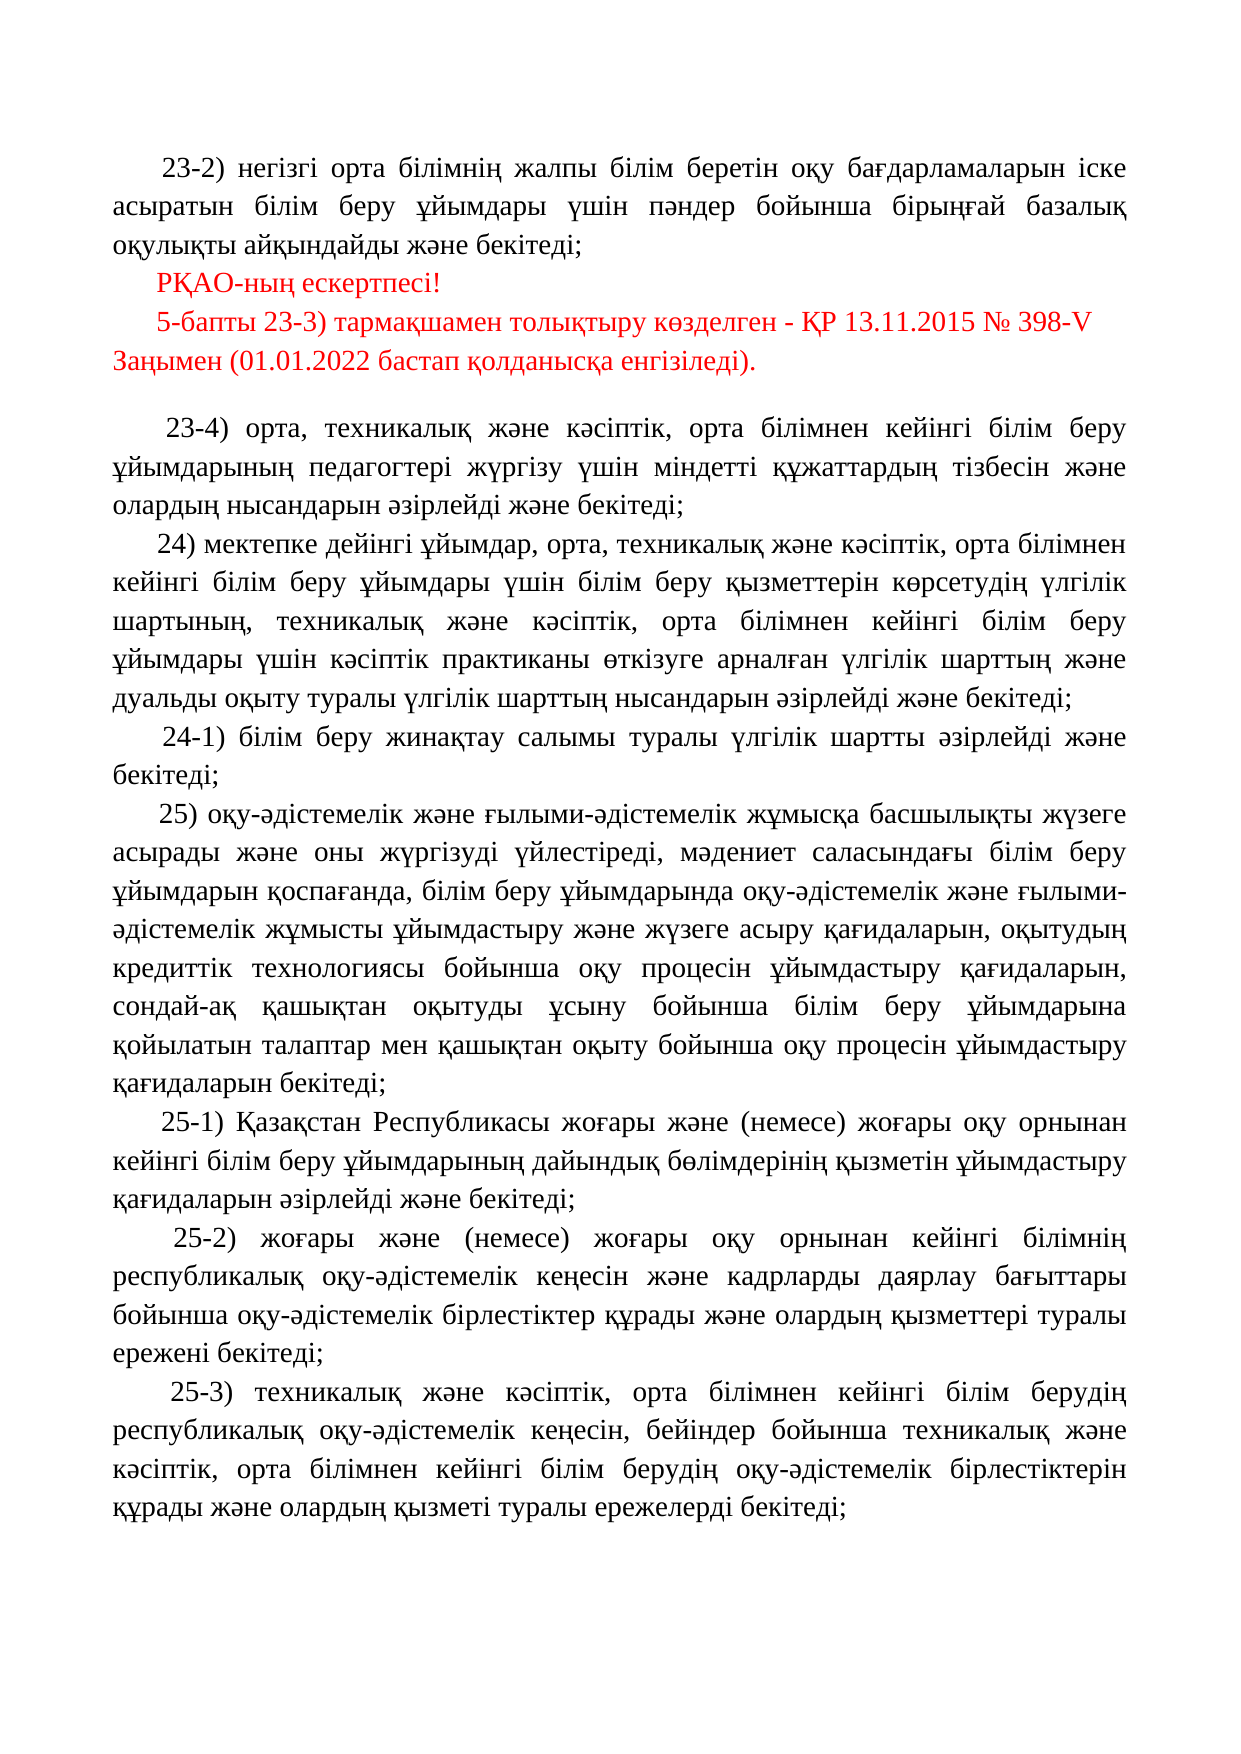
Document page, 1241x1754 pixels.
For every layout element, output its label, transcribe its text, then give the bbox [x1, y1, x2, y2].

text 24-1) білім беру жинақтау салымы туралы үлгілік шартты әзірлейді және бекітеді; [112, 719, 1128, 791]
text 24) мектепке дейінгі ұйымдар, орта, техникалық және кәсіптік, орта білімнен кейінгі білім беру ұйымдары үшін білім беру қызметтерін көрсетудің үлгілік шартының, техникалық және кәсіптік, орта білімнен кейінгі білім беру ұйымдары үшін кәсіптік практиканы өткізуге арналған үлгілік шарттың және дуальды оқыту туралы үлгілік шарттың нысандарын әзірлейді және бекітеді; [112, 526, 1128, 714]
text 23-4) орта, техникалық және кәсіптік, орта білімнен кейінгі білім беру ұйымдарының педагогтері жүргізу үшін міндетті құжаттардың тізбесін және олардың нысандарын әзірлейді және бекітеді; [112, 410, 1128, 521]
text РҚАО-ның ескертпесі! 5-бапты 23-3) тармақшамен толықтыру көзделген - ҚР 13.11.2015 № 398-V Заңымен (01.01.2022 бастап қолданысқа енгізіледі). [112, 266, 1128, 406]
text 25-1) Қазақстан Республикасы жоғары және (немесе) жоғары оқу орнынан кейінгі білім беру ұйымдарының дайындық бөлімдерінің қызметін ұйымдастыру қағидаларын әзірлейді және бекітеді; [112, 1104, 1128, 1215]
text 25) оқу-әдістемелік және ғылыми-әдістемелік жұмысқа басшылықты жүзеге асырады және оны жүргізуді үйлестіреді, мәдениет саласындағы білім беру ұйымдарын қоспағанда, білім беру ұйымдарында оқу-әдістемелік және ғылыми-әдістемелік жұмысты ұйымдастыру және жүзеге асыру қағидаларын, оқытудың кредиттік технологиясы бойынша оқу процесін ұйымдастыру қағидаларын, сондай-ақ қашықтан оқытуды ұсыну бойынша білім беру ұйымдарына қойылатын талаптар мен қашықтан оқыту бойынша оқу процесін ұйымдастыру қағидаларын бекітеді; [112, 796, 1128, 1099]
text 25-2) жоғары және (немесе) жоғары оқу орнынан кейінгі білімнің республикалық оқу-әдістемелік кеңесін және кадрларды даярлау бағыттары бойынша оқу-әдістемелік бірлестіктер құрады және олардың қызметтері туралы ережені бекітеді; [112, 1220, 1128, 1369]
text 25-3) техникалық және кәсіптік, орта білімнен кейінгі білім берудің республикалық оқу-әдістемелік кеңесін, бейіндер бойынша техникалық және кәсіптік, орта білімнен кейінгі білім берудің оқу-әдістемелік бірлестіктерін құрады және олардың қызметі туралы ережелерді бекітеді; [112, 1374, 1128, 1523]
text 23-2) негізгі орта білімнің жалпы білім беретін оқу бағдарламаларын іске асыратын білім беру ұйымдары үшін пәндер бойынша бірыңғай базалық оқулықты айқындайды және бекітеді; [112, 150, 1128, 261]
